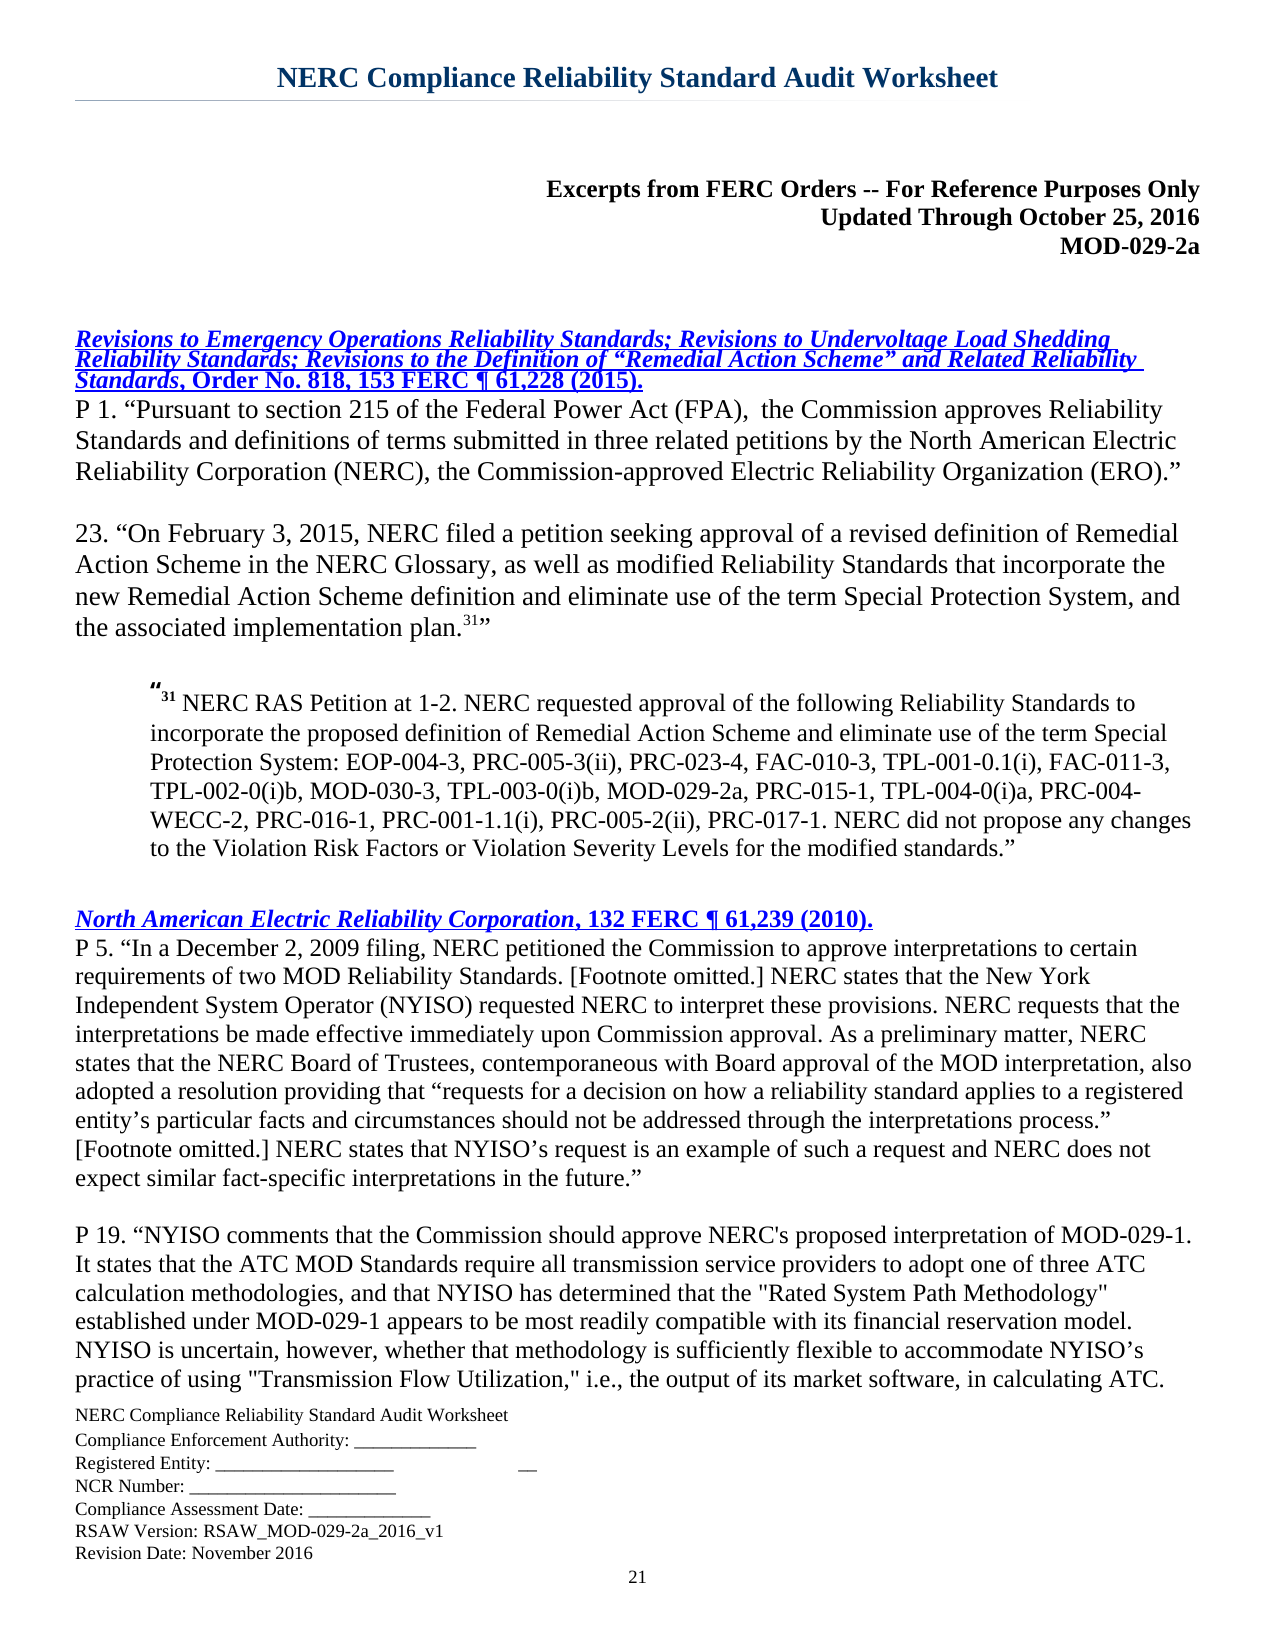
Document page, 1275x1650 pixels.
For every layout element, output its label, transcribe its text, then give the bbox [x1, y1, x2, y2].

text P 5. “In a December 2, 2009 filing, NERC petitioned the Commission to approve interpretations to certain requirements of two MOD Reliability Standards. [Footnote omitted.] NERC states that the New York Independent System Operator (NYISO) requested NERC to interpret these provisions. NERC requests that the interpretations be made effective immediately upon Commission approval. As a preliminary matter, NERC states that the NERC Board of Trustees, contemporaneous with Board approval of the MOD interpretation, also adopted a resolution providing that “requests for a decision on how a reliability standard applies to a registered entity’s particular facts and circumstances should not be addressed through the interpretations process.” [Footnote omitted.] NERC states that NYISO’s request is an example of such a request and NERC does not expect similar fact-specific interpretations in the future.” [75, 933, 1200, 1191]
text P 19. “NYISO comments that the Commission should approve NERC's proposed interpretation of MOD-029-1. It states that the ATC MOD Standards require all transmission service providers to adopt one of three ATC calculation methodologies, and that NYISO has determined that the "Rated System Path Methodology" established under MOD-029-1 appears to be most readily compatible with its financial reservation model. [75, 1220, 1200, 1335]
text MOD-029-2a [75, 231, 1200, 260]
picture [75, 100, 1054, 107]
text “31 NERC RAS Petition at 1-2. NERC requested approval of the following Reliability Standards to incorporate the proposed definition of Remedial Action Scheme and eliminate use of the term Special Protection System: EOP-004-3, PRC-005-3(ii), PRC-023-4, FAC-010-3, TPL-001-0.1(i), FAC-011-3, TPL-002-0(i)b, MOD-030-3, TPL-003-0(i)b, MOD-029-2a, PRC-015-1, TPL-004-0(i)a, PRC-004-WECC-2, PRC-016-1, PRC-001-1.1(i), PRC-005-2(ii), PRC-017-1. NERC did not propose any changes to the Violation Risk Factors or Violation Severity Levels for the modified standards.” [150, 673, 1200, 862]
text 23. “On February 3, 2015, NERC filed a petition seeking approval of a revised definition of Remedial Action Scheme in the NERC Glossary, as well as modified Reliability Standards that incorporate the new Remedial Action Scheme definition and eliminate use of the term Special Protection System, and the associated implementation plan.31” [75, 517, 1200, 642]
text Revisions to Emergency Operations Reliability Standards; Revisions to Undervoltage Load Shedding Reliability Standards; Revisions to the Definition of “Remedial Action Scheme” and Related Reliability Standards, Order No. 818, 153 FERC ¶ 61,228 (2015). [75, 330, 1200, 393]
text North American Electric Reliability Corporation, 132 FERC ¶ 61,239 (2010). [75, 904, 1200, 933]
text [75, 1335, 1200, 1393]
text Excerpts from FERC Orders -- For Reference Purposes Only [75, 174, 1200, 202]
text P 1. “Pursuant to section 215 of the Federal Power Act (FPA), the Commission approves Reliability Standards and definitions of terms submitted in three related petitions by the North American Electric Reliability Corporation (NERC), the Commission-approved Electric Reliability Organization (ERO).” [75, 393, 1200, 486]
text Updated Through October 25, 2016 [75, 202, 1200, 231]
